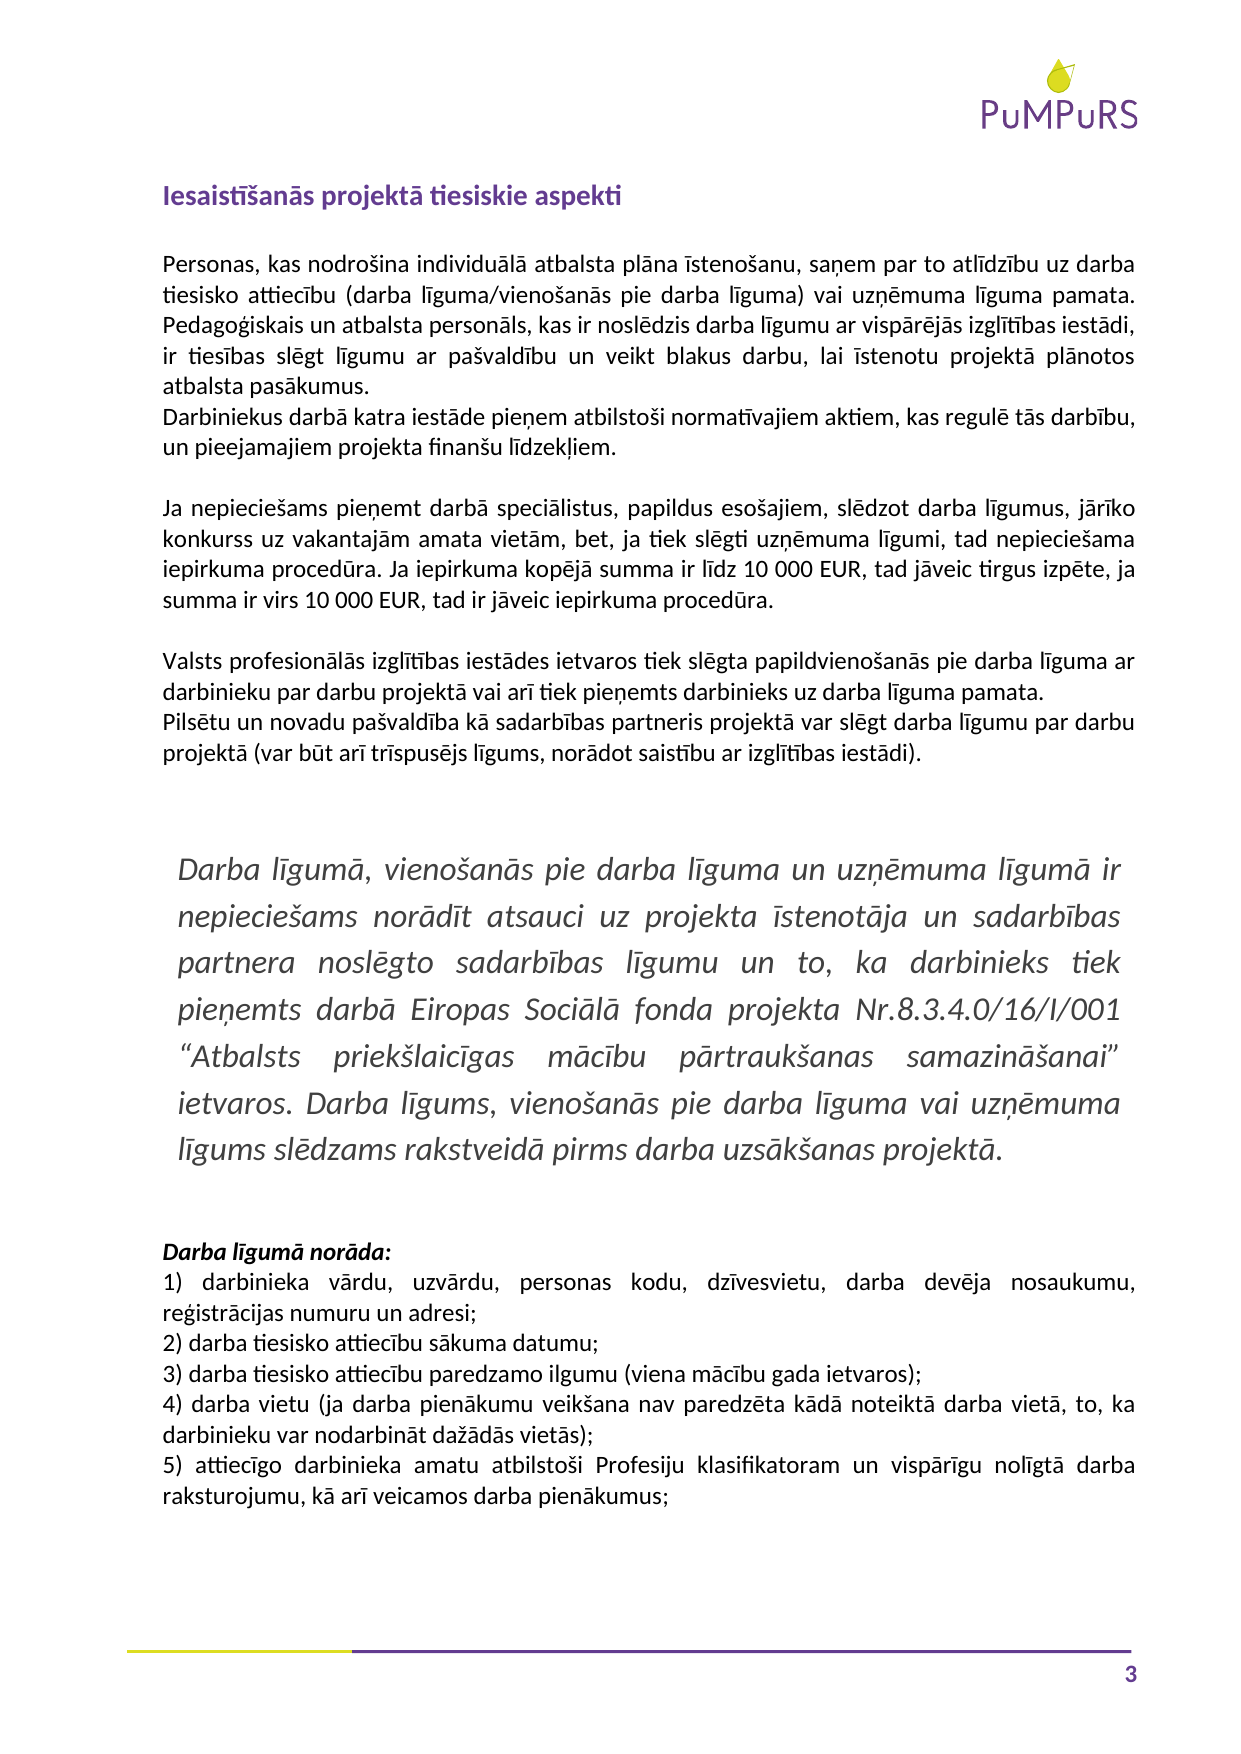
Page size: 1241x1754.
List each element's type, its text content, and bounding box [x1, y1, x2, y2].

text 2) darba tiesisko attiecību sākuma datumu; [162, 1327, 1137, 1358]
text Darba līgumā norāda: [162, 1236, 1137, 1266]
text 4) darba vietu (ja darba pienākumu veikšana nav paredzēta kādā noteiktā darba vietā, to, ka darbinieku var nodarbināt dažādās vietās); [162, 1388, 1137, 1449]
subtitle Pilsētu un novadu pašvaldība kā sadarbības partneris projektā var slēgt darba līgumu par darbu projektā (var būt arī trīspusējs līgums, norādot saistību ar izglītības iestādi). [162, 706, 1137, 767]
subtitle Ja nepieciešams pieņemt darbā speciālistus, papildus esošajiem, slēdzot darba līgumus, jārīko konkurss uz vakantajām amata vietām, bet, ja tiek slēgti uzņēmuma līgumi, tad nepieciešama iepirkuma procedūra. Ja iepirkuma kopējā summa ir līdz 10 000 EUR, tad jāveic tirgus izpēte, ja summa ir virs 10 000 EUR, tad ir jāveic iepirkuma procedūra. [162, 493, 1137, 615]
text Darba līgumā, vienošanās pie darba līguma un uzņēmuma līgumā ir nepieciešams norādīt atsauci uz projekta īstenotāja un sadarbības partnera noslēgto sadarbības līgumu un to, ka darbinieks tiek pieņemts darbā Eiropas Sociālā fonda projekta Nr.8.3.4.0/16/I/001 “Atbalsts priekšlaicīgas mācību pārtraukšanas samazināšanai” ietvaros. Darba līgums, vienošanās pie darba līguma vai uzņēmuma līgums slēdzams rakstveidā pirms darba uzsākšanas projektā. [177, 848, 1122, 1169]
text 3) darba tiesisko attiecību paredzamo ilgumu (viena mācību gada ietvaros); [162, 1358, 1137, 1388]
text 5) attiecīgo darbinieka amatu atbilstoši Profesiju klasifikatoram un vispārīgu nolīgtā darba raksturojumu, kā arī veicamos darba pienākumus; [162, 1449, 1137, 1510]
subtitle Valsts profesionālās izglītības iestādes ietvaros tiek slēgta papildvienošanās pie darba līguma ar darbinieku par darbu projektā vai arī tiek pieņemts darbinieks uz darba līguma pamata. [162, 645, 1137, 706]
text 1) darbinieka vārdu, uzvārdu, personas kodu, dzīvesvietu, darba devēja nosaukumu, reģistrācijas numuru un adresi; [162, 1266, 1137, 1327]
subtitle Iesaistīšanās projektā tiesiskie aspekti [162, 177, 1137, 213]
subtitle Darbiniekus darbā katra iestāde pieņem atbilstoši normatīvajiem aktiem, kas regulē tās darbību, un pieejamajiem projekta finanšu līdzekļiem. [162, 401, 1137, 462]
subtitle Personas, kas nodrošina individuālā atbalsta plāna īstenošanu, saņem par to atlīdzību uz darba tiesisko attiecību (darba līguma/vienošanās pie darba līguma) vai uzņēmuma līguma pamata. Pedagoģiskais un atbalsta personāls, kas ir noslēdzis darba līgumu ar vispārējās izglītības iestādi, ir tiesības slēgt līgumu ar pašvaldību un veikt blakus darbu, lai īstenotu projektā plānotos atbalsta pasākumus. [162, 248, 1137, 401]
